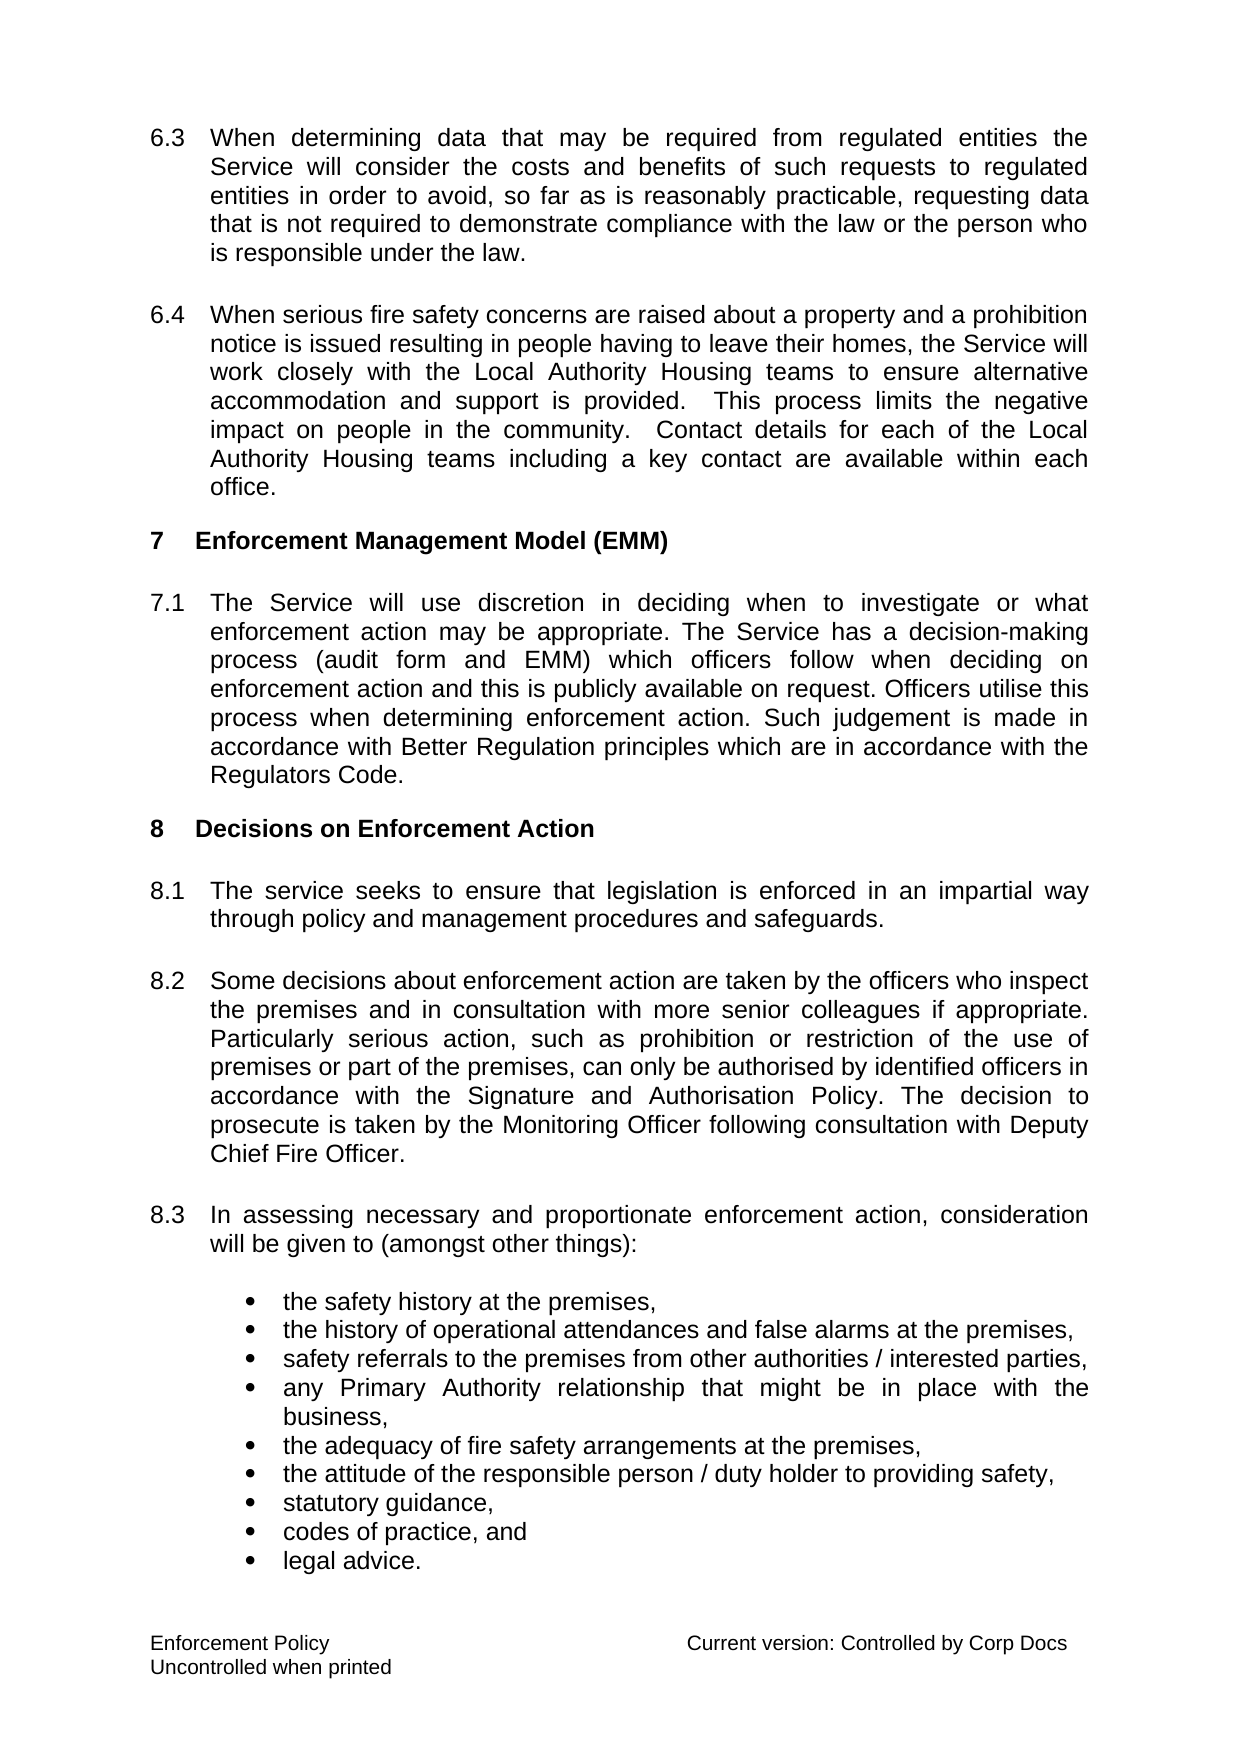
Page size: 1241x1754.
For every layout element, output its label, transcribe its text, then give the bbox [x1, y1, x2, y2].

list legal advice. [246, 1546, 1090, 1575]
list any Primary Authority relationship that might be in place with the business, [246, 1373, 1090, 1431]
list the safety history at the premises, [246, 1286, 1090, 1315]
subtitle When determining data that may be required from regulated entities the Service will consider the costs and benefits of such requests to regulated entities in order to avoid, so far as is reasonably practicable, requesting data that is not required to demonstrate compliance with the law or the person who is responsible under the law. [150, 123, 1090, 267]
list the adequacy of fire safety arrangements at the premises, [246, 1431, 1090, 1459]
list statutory guidance, [246, 1488, 1090, 1517]
subtitle In assessing necessary and proportionate enforcement action, consideration will be given to (amongst other things): [150, 1200, 1090, 1258]
list safety referrals to the premises from other authorities / interested parties, [246, 1344, 1090, 1373]
subtitle When serious fire safety concerns are raised about a property and a prohibition notice is issued resulting in people having to leave their homes, the Service will work closely with the Local Authority Housing teams to ensure alternative accommodation and support is provided. This process limits the negative impact on people in the community. Contact details for each of the Local Authority Housing teams including a key contact are available within each office. [150, 300, 1090, 501]
subtitle Enforcement Management Model (EMM) [150, 526, 1090, 555]
list codes of practice, and [246, 1517, 1090, 1546]
subtitle Some decisions about enforcement action are taken by the officers who inspect the premises and in consultation with more senior colleagues if appropriate. Particularly serious action, such as prohibition or restriction of the use of premises or part of the premises, can only be authorised by identified officers in accordance with the Signature and Authorisation Policy. The decision to prosecute is taken by the Monitoring Officer following consultation with Deputy Chief Fire Officer. [150, 966, 1090, 1167]
subtitle The Service will use discretion in deciding when to investigate or what enforcement action may be appropriate. The Service has a decision-making process (audit form and EMM) which officers follow when deciding on enforcement action and this is publicly available on request. Officers utilise this process when determining enforcement action. Such judgement is made in accordance with Better Regulation principles which are in accordance with the Regulators Code. [150, 588, 1090, 789]
subtitle The service seeks to ensure that legislation is enforced in an impartial way through policy and management procedures and safeguards. [150, 876, 1090, 933]
list the attitude of the responsible person / duty holder to providing safety, [246, 1459, 1090, 1488]
subtitle Decisions on Enforcement Action [150, 814, 1090, 843]
list the history of operational attendances and false alarms at the premises, [246, 1315, 1090, 1344]
